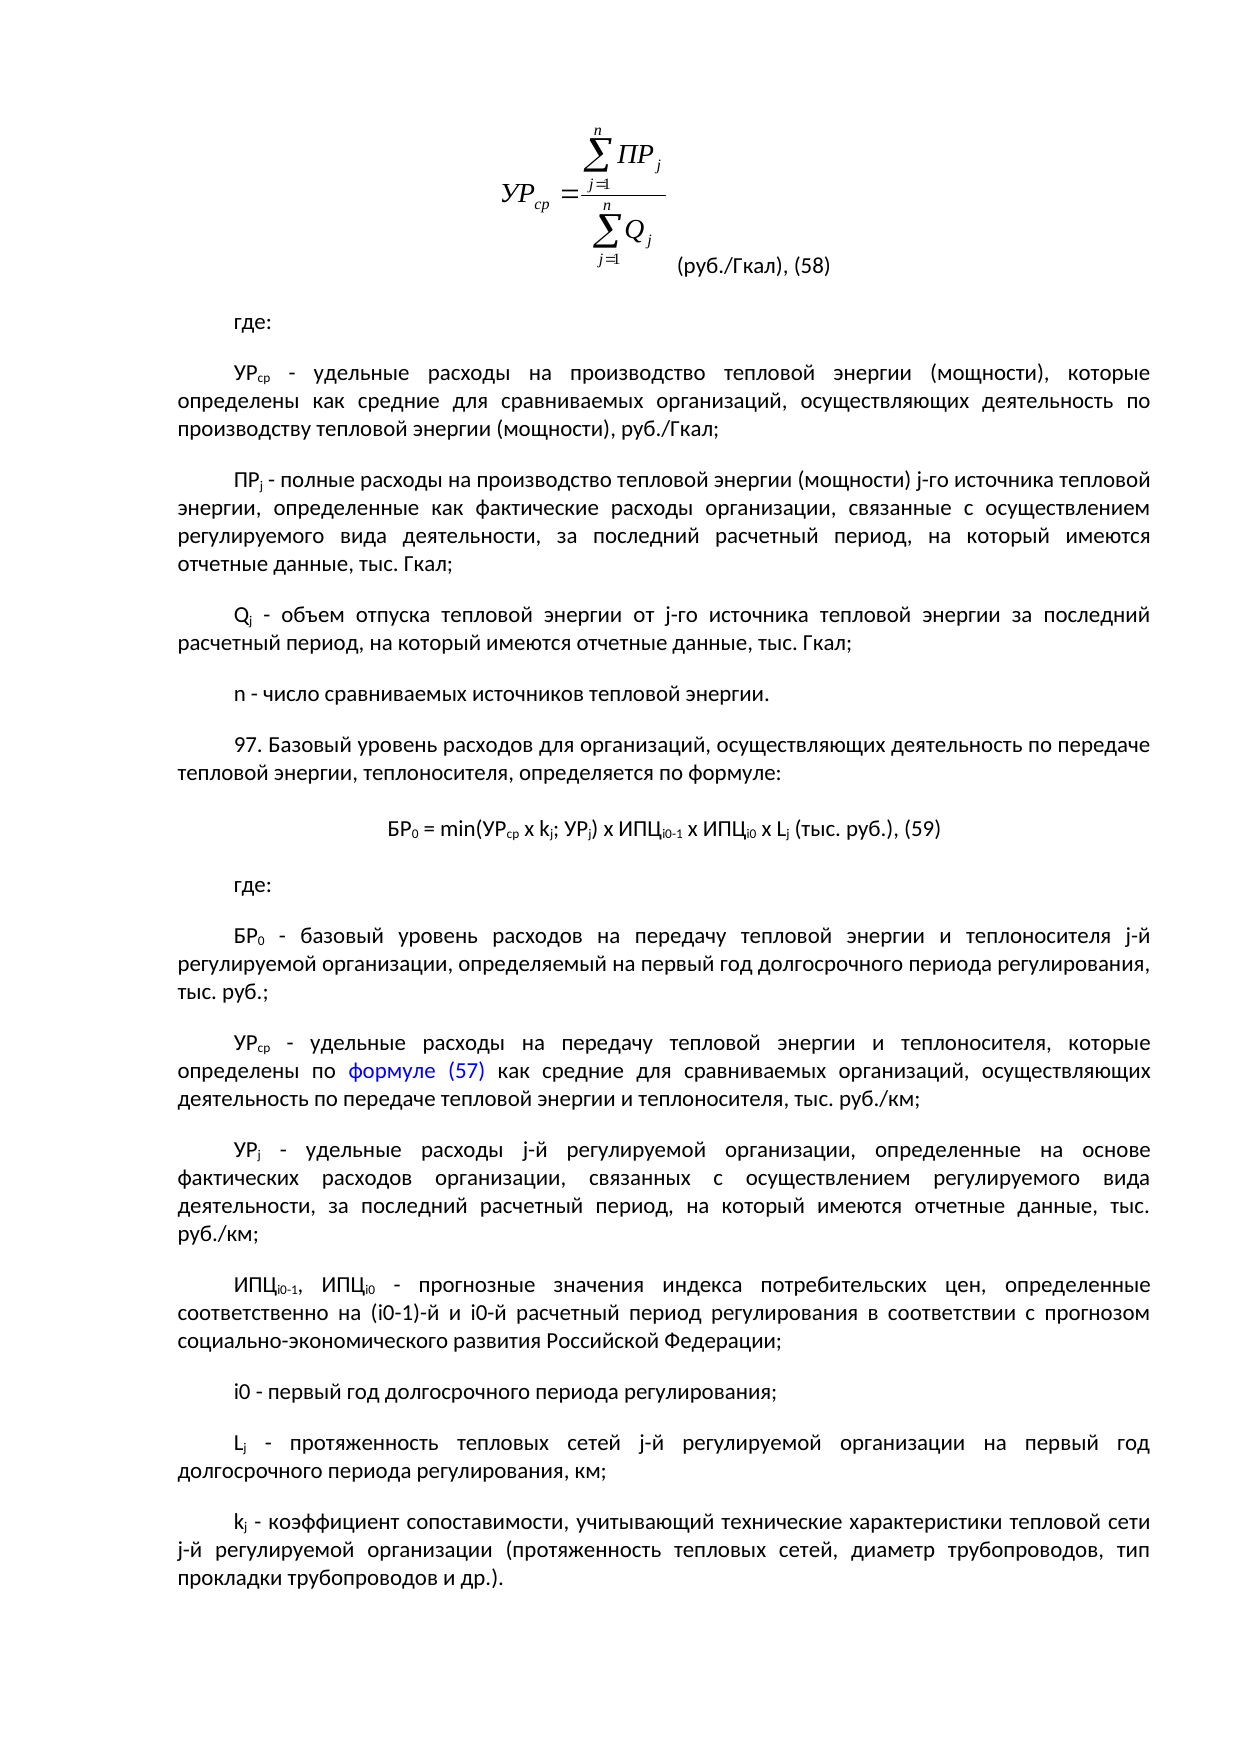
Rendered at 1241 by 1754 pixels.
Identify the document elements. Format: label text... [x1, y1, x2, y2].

text Lj - протяженность тепловых сетей j-й регулируемой организации на первый год долгосрочного периода регулирования, км; [177, 1428, 1152, 1484]
text УРср - удельные расходы на производство тепловой энергии (мощности), которые определены как средние для сравниваемых организаций, осуществляющих деятельность по производству тепловой энергии (мощности), руб./Гкал; [177, 358, 1152, 442]
text ПРj - полные расходы на производство тепловой энергии (мощности) j-го источника тепловой энергии, определенные как фактические расходы организации, связанные с осуществлением регулируемого вида деятельности, за последний расчетный период, на который имеются отчетные данные, тыс. Гкал; [177, 465, 1152, 577]
text (руб./Гкал), (58) [177, 118, 1152, 279]
text 97. Базовый уровень расходов для организаций, осуществляющих деятельность по передаче тепловой энергии, теплоносителя, определяется по формуле: [177, 730, 1152, 786]
text ИПЦi0-1, ИПЦi0 - прогнозные значения индекса потребительских цен, определенные соответственно на (i0-1)-й и i0-й расчетный период регулирования в соответствии с прогнозом социально-экономического развития Российской Федерации; [177, 1270, 1152, 1354]
text УРj - удельные расходы j-й регулируемой организации, определенные на основе фактических расходов организации, связанных с осуществлением регулируемого вида деятельности, за последний расчетный период, на который имеются отчетные данные, тыс. руб./км; [177, 1135, 1152, 1247]
text Qj - объем отпуска тепловой энергии от j-го источника тепловой энергии за последний расчетный период, на который имеются отчетные данные, тыс. Гкал; [177, 600, 1152, 656]
text n - число сравниваемых источников тепловой энергии. [177, 679, 1152, 707]
text УРср - удельные расходы на передачу тепловой энергии и теплоносителя, которые определены по формуле (57) как средние для сравниваемых организаций, осуществляющих деятельность по передаче тепловой энергии и теплоносителя, тыс. руб./км; [177, 1028, 1152, 1112]
text где: [177, 307, 1152, 335]
text БР0 - базовый уровень расходов на передачу тепловой энергии и теплоносителя j-й регулируемой организации, определяемый на первый год долгосрочного периода регулирования, тыс. руб.; [177, 921, 1152, 1005]
text БР0 = min(УРср x kj; УРj) x ИПЦi0-1 x ИПЦi0 x Lj (тыс. руб.), (59) [177, 814, 1152, 842]
text i0 - первый год долгосрочного периода регулирования; [177, 1377, 1152, 1405]
text где: [177, 870, 1152, 898]
text kj - коэффициент сопоставимости, учитывающий технические характеристики тепловой сети j-й регулируемой организации (протяженность тепловых сетей, диаметр трубопроводов, тип прокладки трубопроводов и др.). [177, 1507, 1152, 1591]
